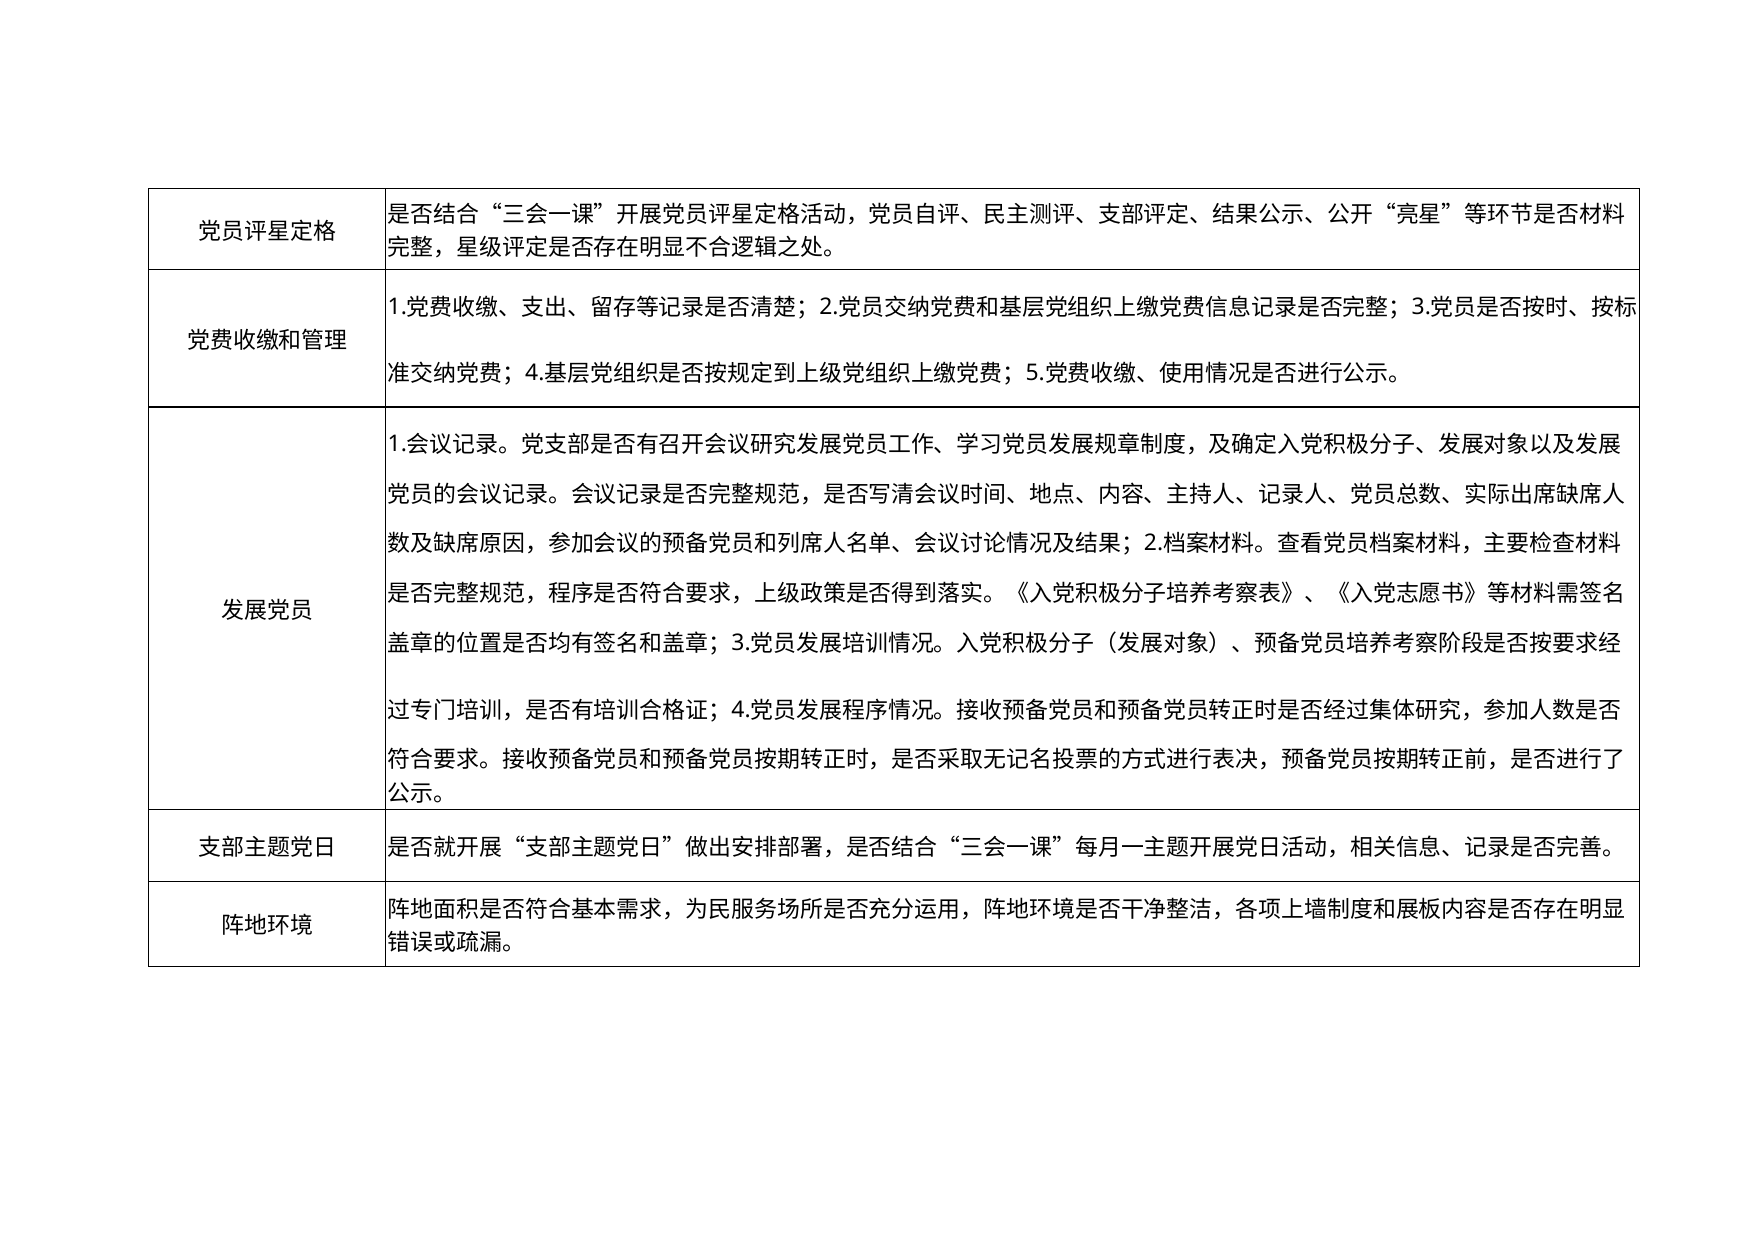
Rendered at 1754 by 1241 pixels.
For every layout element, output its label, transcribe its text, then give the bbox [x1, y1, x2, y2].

table_cell 是否就开展“支部主题党日”做出安排部署，是否结合“三会一课”每月一主题开展党日活动，相关信息、记录是否完善。 [386, 810, 1639, 881]
table_cell 党员评星定格 [149, 189, 385, 269]
table_cell 发展党员 [149, 408, 385, 809]
table_cell 1.党费收缴、支出、留存等记录是否清楚；2.党员交纳党费和基层党组织上缴党费信息记录是否完整；3.党员是否按时、按标准交纳党费；4.基层党组织是否按规定到上级党组织上缴党费；5.党费收缴、使用情况是否进行公示。 [386, 270, 1639, 406]
table_cell 1.会议记录。党支部是否有召开会议研究发展党员工作、学习党员发展规章制度，及确定入党积极分子、发展对象以及发展党员的会议记录。会议记录是否完整规范，是否写清会议时间、地点、内容、主持人、记录人、党员总数、实际出席缺席人数及缺席原因，参加会议的预备党员和列席人名单、会议讨论情况及结果；2.档案材料。查看党员档案材料，主要检查材料是否完整规范，程序是否符合要求，上级政策是否得到落实。《入党积极分子培养考察表》、《入党志愿书》等材料需签名盖章的位置是否均有签名和盖章；3.党员发展培训情况。入党积极分子（发展对象）、预备党员培养考察阶段是否按要求经过专门培训，是否有培训合格证；4.党员发展程序情况。接收预备党员和预备党员转正时是否经过集体研究，参加人数是否符合要求。接收预备党员和预备党员按期转正时，是否采取无记名投票的方式进行表决，预备党员按期转正前，是否进行了公示。 [386, 408, 1639, 809]
table_cell 阵地面积是否符合基本需求，为民服务场所是否充分运用，阵地环境是否干净整洁，各项上墙制度和展板内容是否存在明显错误或疏漏。 [386, 882, 1639, 966]
table_cell 党费收缴和管理 [149, 270, 385, 406]
table_cell 支部主题党日 [149, 810, 385, 881]
table_cell 是否结合“三会一课”开展党员评星定格活动，党员自评、民主测评、支部评定、结果公示、公开“亮星”等环节是否材料完整，星级评定是否存在明显不合逻辑之处。 [386, 189, 1639, 269]
table_cell 阵地环境 [149, 882, 385, 966]
